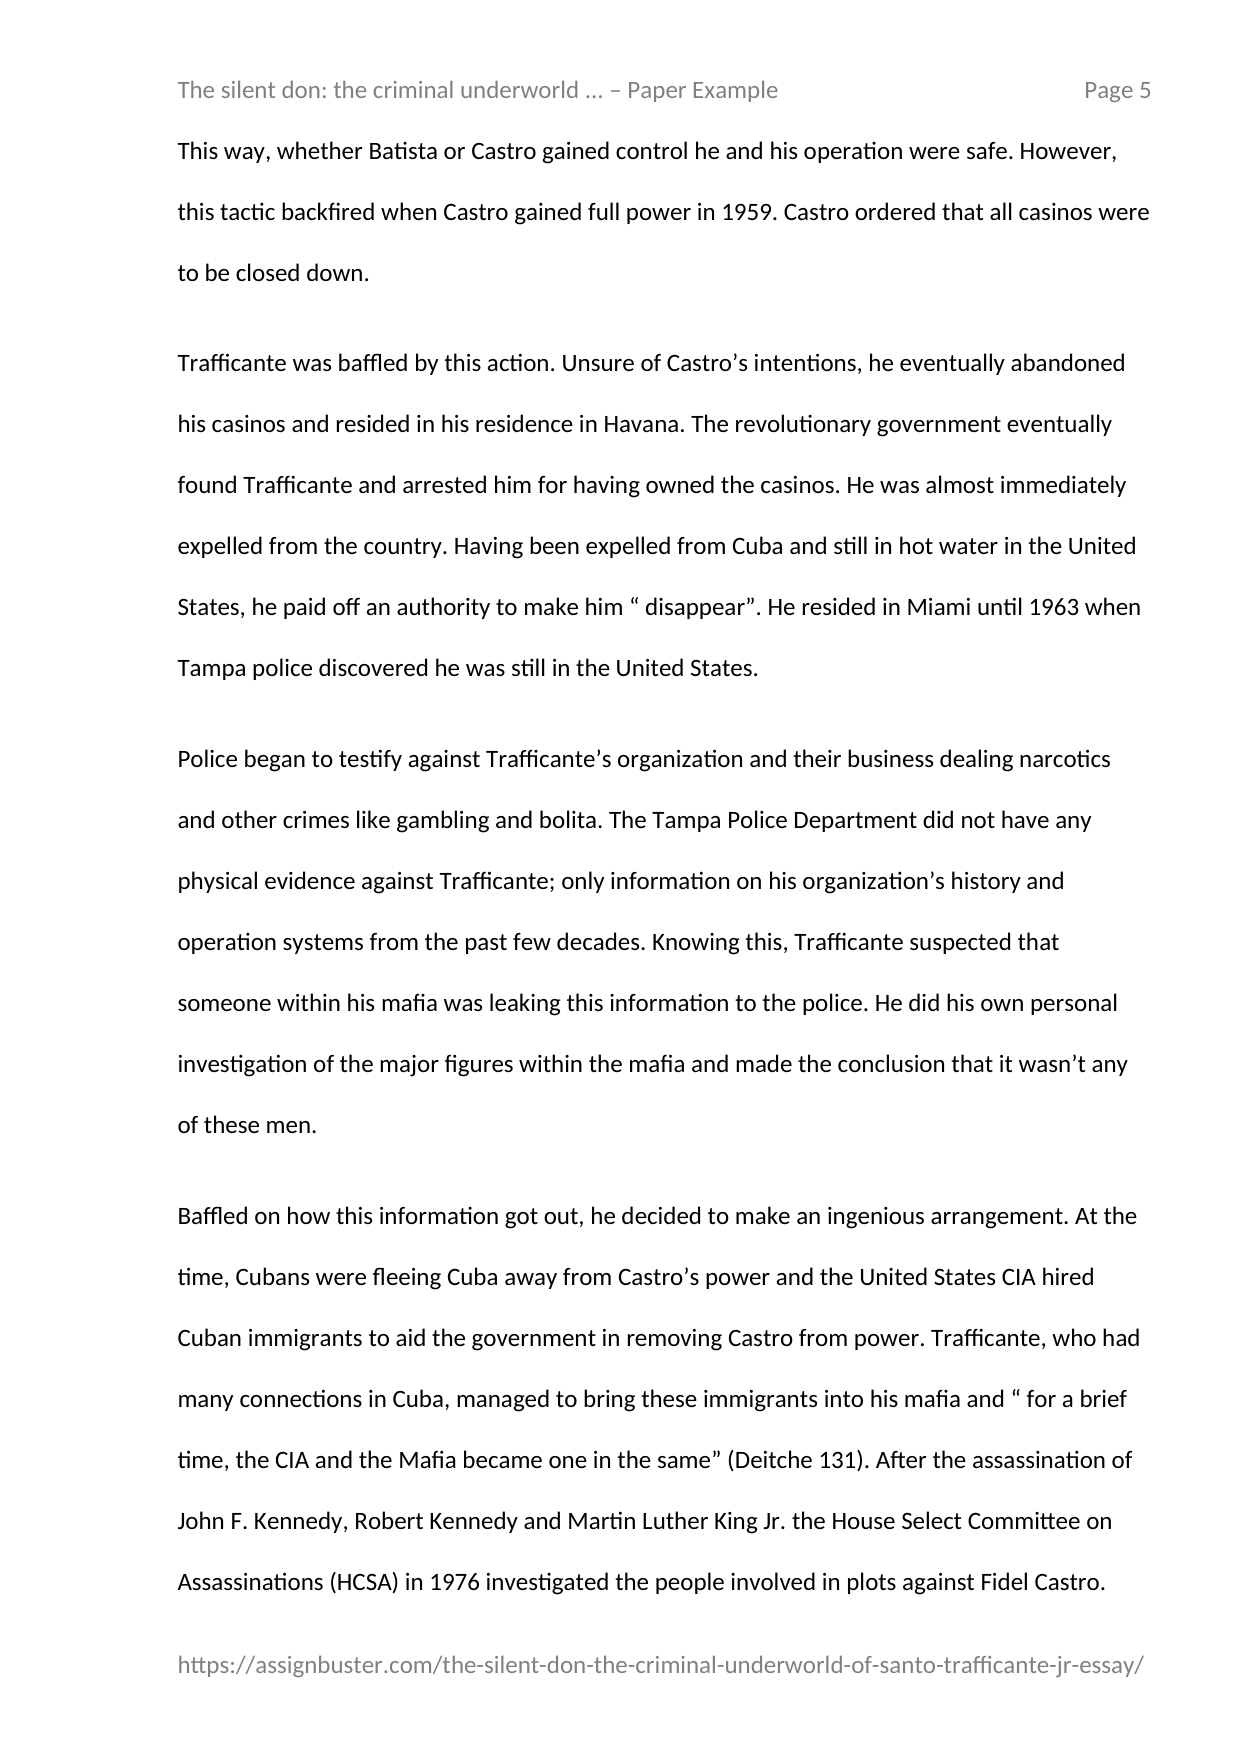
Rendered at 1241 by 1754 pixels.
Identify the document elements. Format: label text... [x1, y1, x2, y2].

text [177, 135, 1152, 287]
text Trafficante was baffled by this action. Unsure of Castro’s intentions, he eventually abandoned his casinos and resided in his residence in Havana. The revolutionary government eventually found Trafficante and arrested him for having owned the casinos. He was almost immediately expelled from the country. Having been expelled from Cuba and still in hot water in the United States, he paid off an authority to make him “ disappear”. He resided in Miami until 1963 when Tampa police discovered he was still in the United States. [177, 347, 1152, 683]
text Police began to testify against Trafficante’s organization and their business dealing narcotics and other crimes like gambling and bolita. The Tampa Police Department did not have any physical evidence against Trafficante; only information on his organization’s history and operation systems from the past few decades. Knowing this, Trafficante suspected that someone within his mafia was leaking this information to the police. He did his own personal investigation of the major figures within the mafia and made the conclusion that it wasn’t any of these men. [177, 743, 1152, 1140]
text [177, 1200, 1152, 1597]
